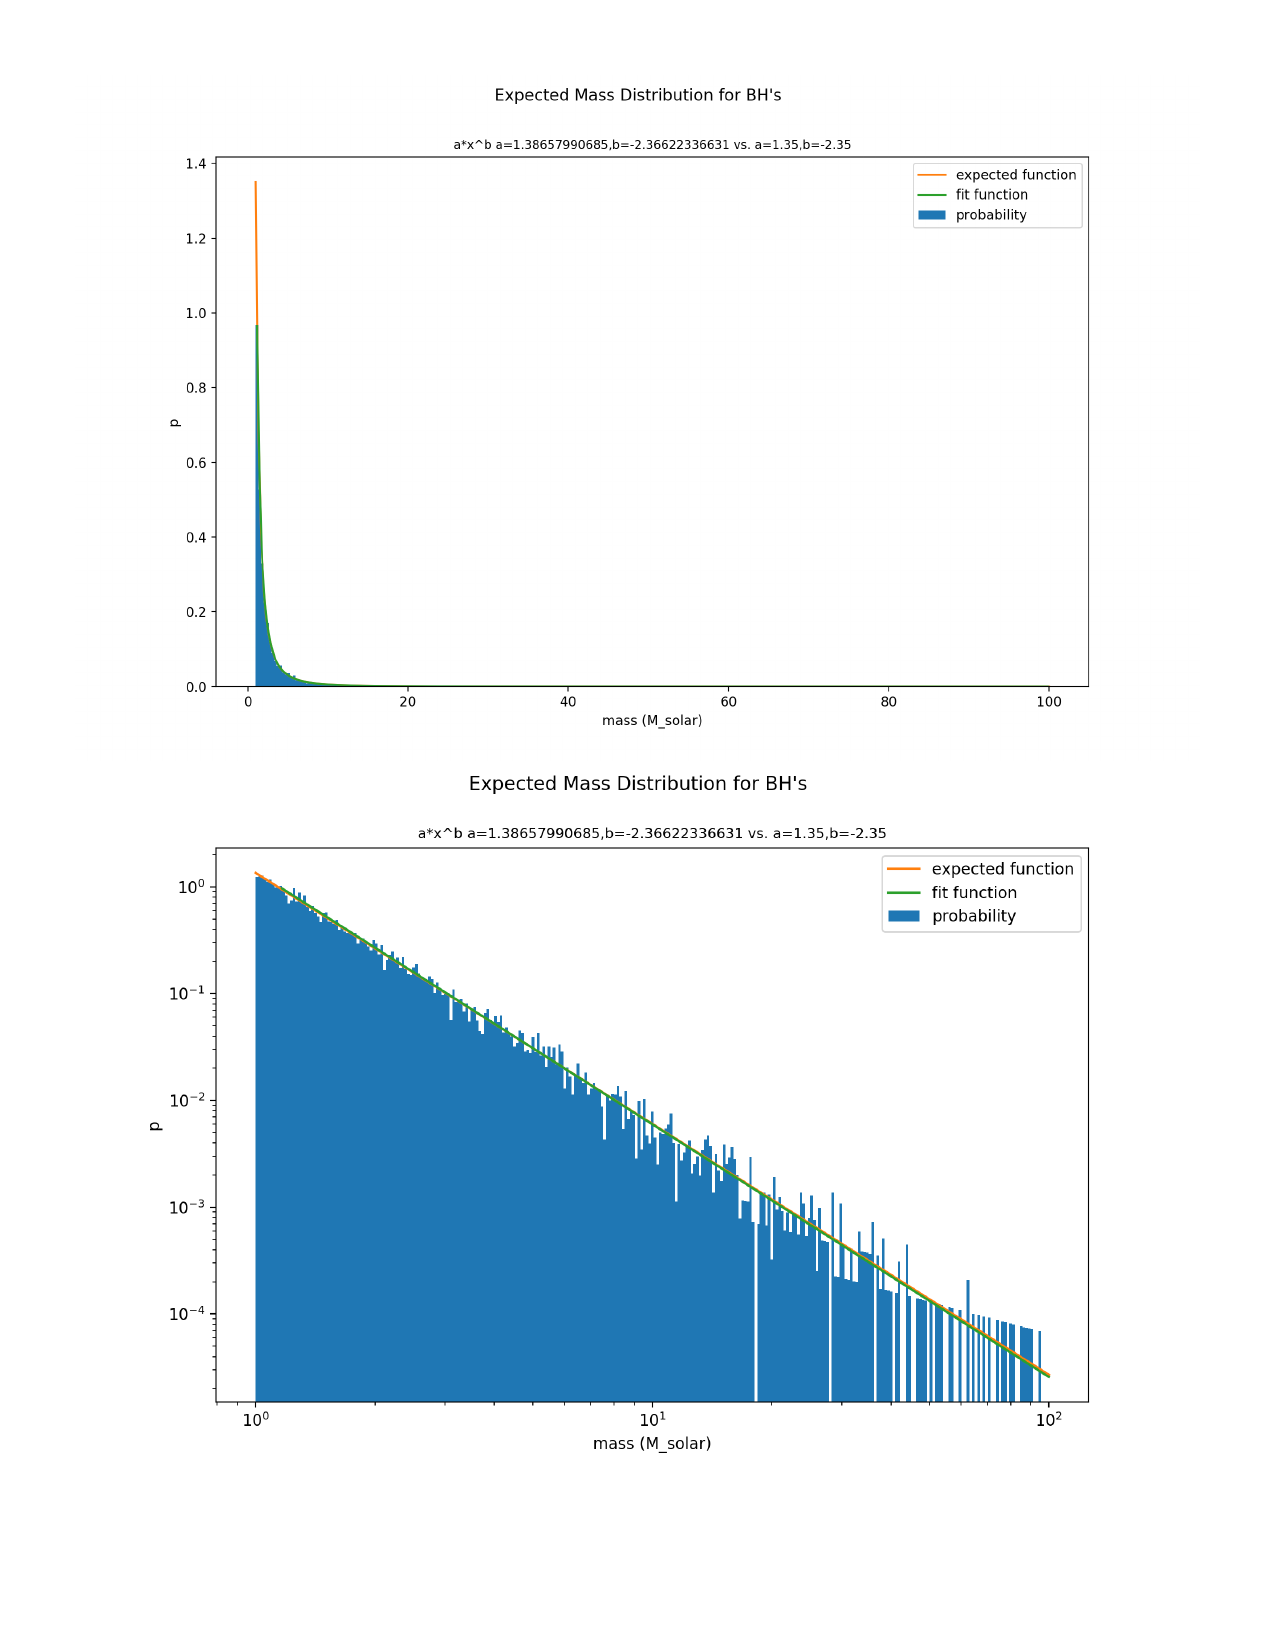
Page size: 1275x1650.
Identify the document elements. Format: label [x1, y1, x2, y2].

picture [75, 75, 1200, 1481]
